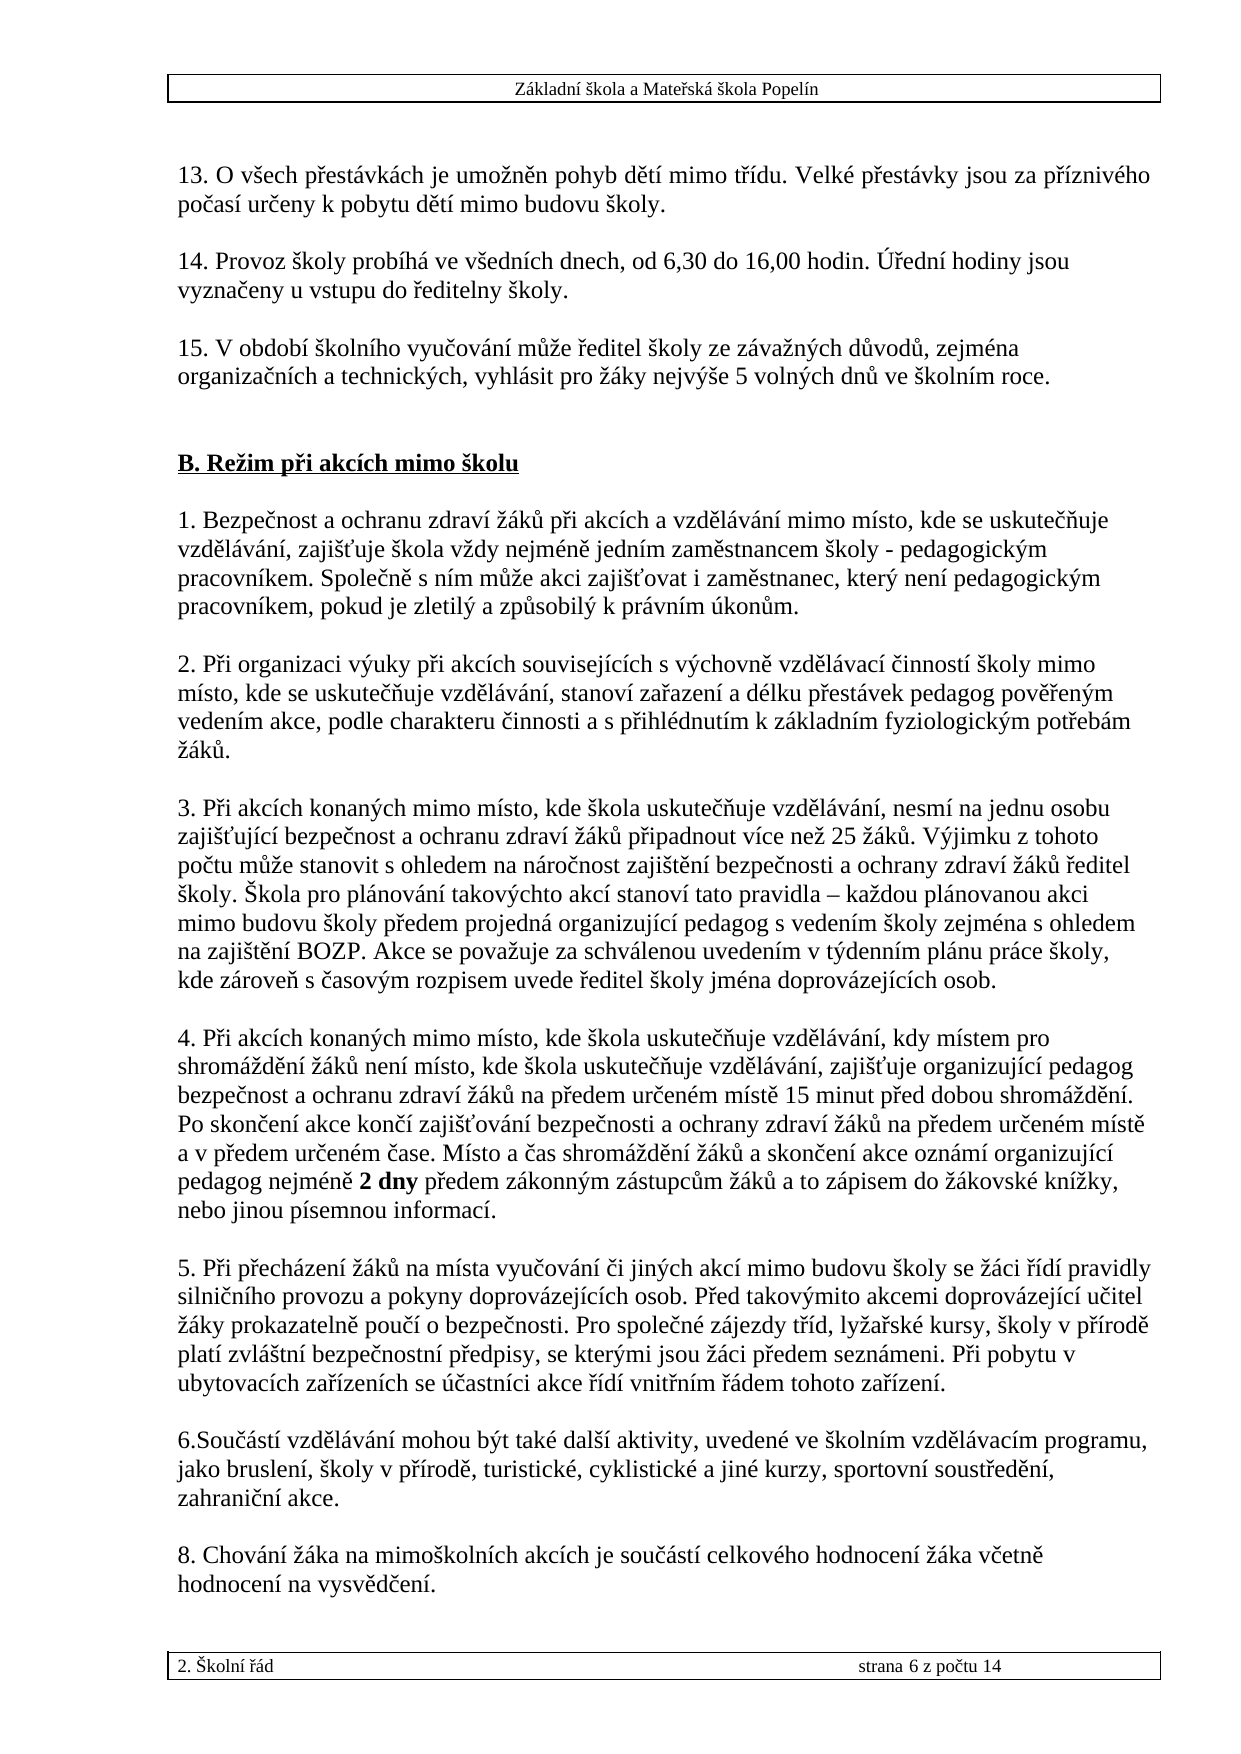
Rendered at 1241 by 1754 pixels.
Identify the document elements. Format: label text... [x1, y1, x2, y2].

text 8. Chování žáka na mimoškolních akcích je součástí celkového hodnocení žáka včetně hodnocení na vysvědčení. [177, 1540, 1152, 1598]
text 1. Bezpečnost a ochranu zdraví žáků při akcích a vzdělávání mimo místo, kde se uskutečňuje vzdělávání, zajišťuje škola vždy nejméně jedním zaměstnancem školy - pedagogickým pracovníkem. Společně s ním může akci zajišťovat i zaměstnanec, který není pedagogickým pracovníkem, pokud je zletilý a způsobilý k právním úkonům. [177, 476, 1152, 620]
text 3. Při akcích konaných mimo místo, kde škola uskutečňuje vzdělávání, nesmí na jednu osobu zajišťující bezpečnost a ochranu zdraví žáků připadnout více než 25 žáků. Výjimku z tohoto počtu může stanovit s ohledem na náročnost zajištění bezpečnosti a ochrany zdraví žáků ředitel školy. Škola pro plánování takovýchto akcí stanoví tato pravidla – každou plánovanou akci mimo budovu školy předem projedná organizující pedagog s vedením školy zejména s ohledem na zajištění BOZP. Akce se považuje za schválenou uvedením v týdenním plánu práce školy, kde zároveň s časovým rozpisem uvede ředitel školy jména doprovázejících osob. [177, 793, 1152, 994]
text 13. O všech přestávkách je umožněn pohyb dětí mimo třídu. Velké přestávky jsou za příznivého počasí určeny k pobytu dětí mimo budovu školy. [177, 160, 1152, 218]
text 6.Součástí vzdělávání mohou být také další aktivity, uvedené ve školním vzdělávacím programu, jako bruslení, školy v přírodě, turistické, cyklistické a jiné kurzy, sportovní soustředění, zahraniční akce. [177, 1425, 1152, 1511]
text 14. Provoz školy probíhá ve všedních dnech, od 6,30 do 16,00 hodin. Úřední hodiny jsou vyznačeny u vstupu do ředitelny školy. [177, 246, 1152, 304]
text 5. Při přecházení žáků na místa vyučování či jiných akcí mimo budovu školy se žáci řídí pravidly silničního provozu a pokyny doprovázejících osob. Před takovýmito akcemi doprovázející učitel žáky prokazatelně poučí o bezpečnosti. Pro společné zájezdy tříd, lyžařské kursy, školy v přírodě platí zvláštní bezpečnostní předpisy, se kterými jsou žáci předem seznámeni. Při pobytu v ubytovacích zařízeních se účastníci akce řídí vnitřním řádem tohoto zařízení. [177, 1253, 1152, 1396]
text 2. Při organizaci výuky při akcích souvisejících s výchovně vzdělávací činností školy mimo místo, kde se uskutečňuje vzdělávání, stanoví zařazení a délku přestávek pedagog pověřeným vedením akce, podle charakteru činnosti a s přihlédnutím k základním fyziologickým potřebám žáků. [177, 649, 1152, 764]
text 4. Při akcích konaných mimo místo, kde škola uskutečňuje vzdělávání, kdy místem pro shromáždění žáků není místo, kde škola uskutečňuje vzdělávání, zajišťuje organizující pedagog bezpečnost a ochranu zdraví žáků na předem určeném místě 15 minut před dobou shromáždění. Po skončení akce končí zajišťování bezpečnosti a ochrany zdraví žáků na předem určeném místě a v předem určeném čase. Místo a čas shromáždění žáků a skončení akce oznámí organizující pedagog nejméně 2 dny předem zákonným zástupcům žáků a to zápisem do žákovské knížky, nebo jinou písemnou informací. [177, 1023, 1152, 1224]
text 15. V období školního vyučování může ředitel školy ze závažných důvodů, zejména organizačních a technických, vyhlásit pro žáky nejvýše 5 volných dnů ve školním roce. [177, 333, 1152, 390]
text B. Režim při akcích mimo školu [177, 448, 1152, 476]
